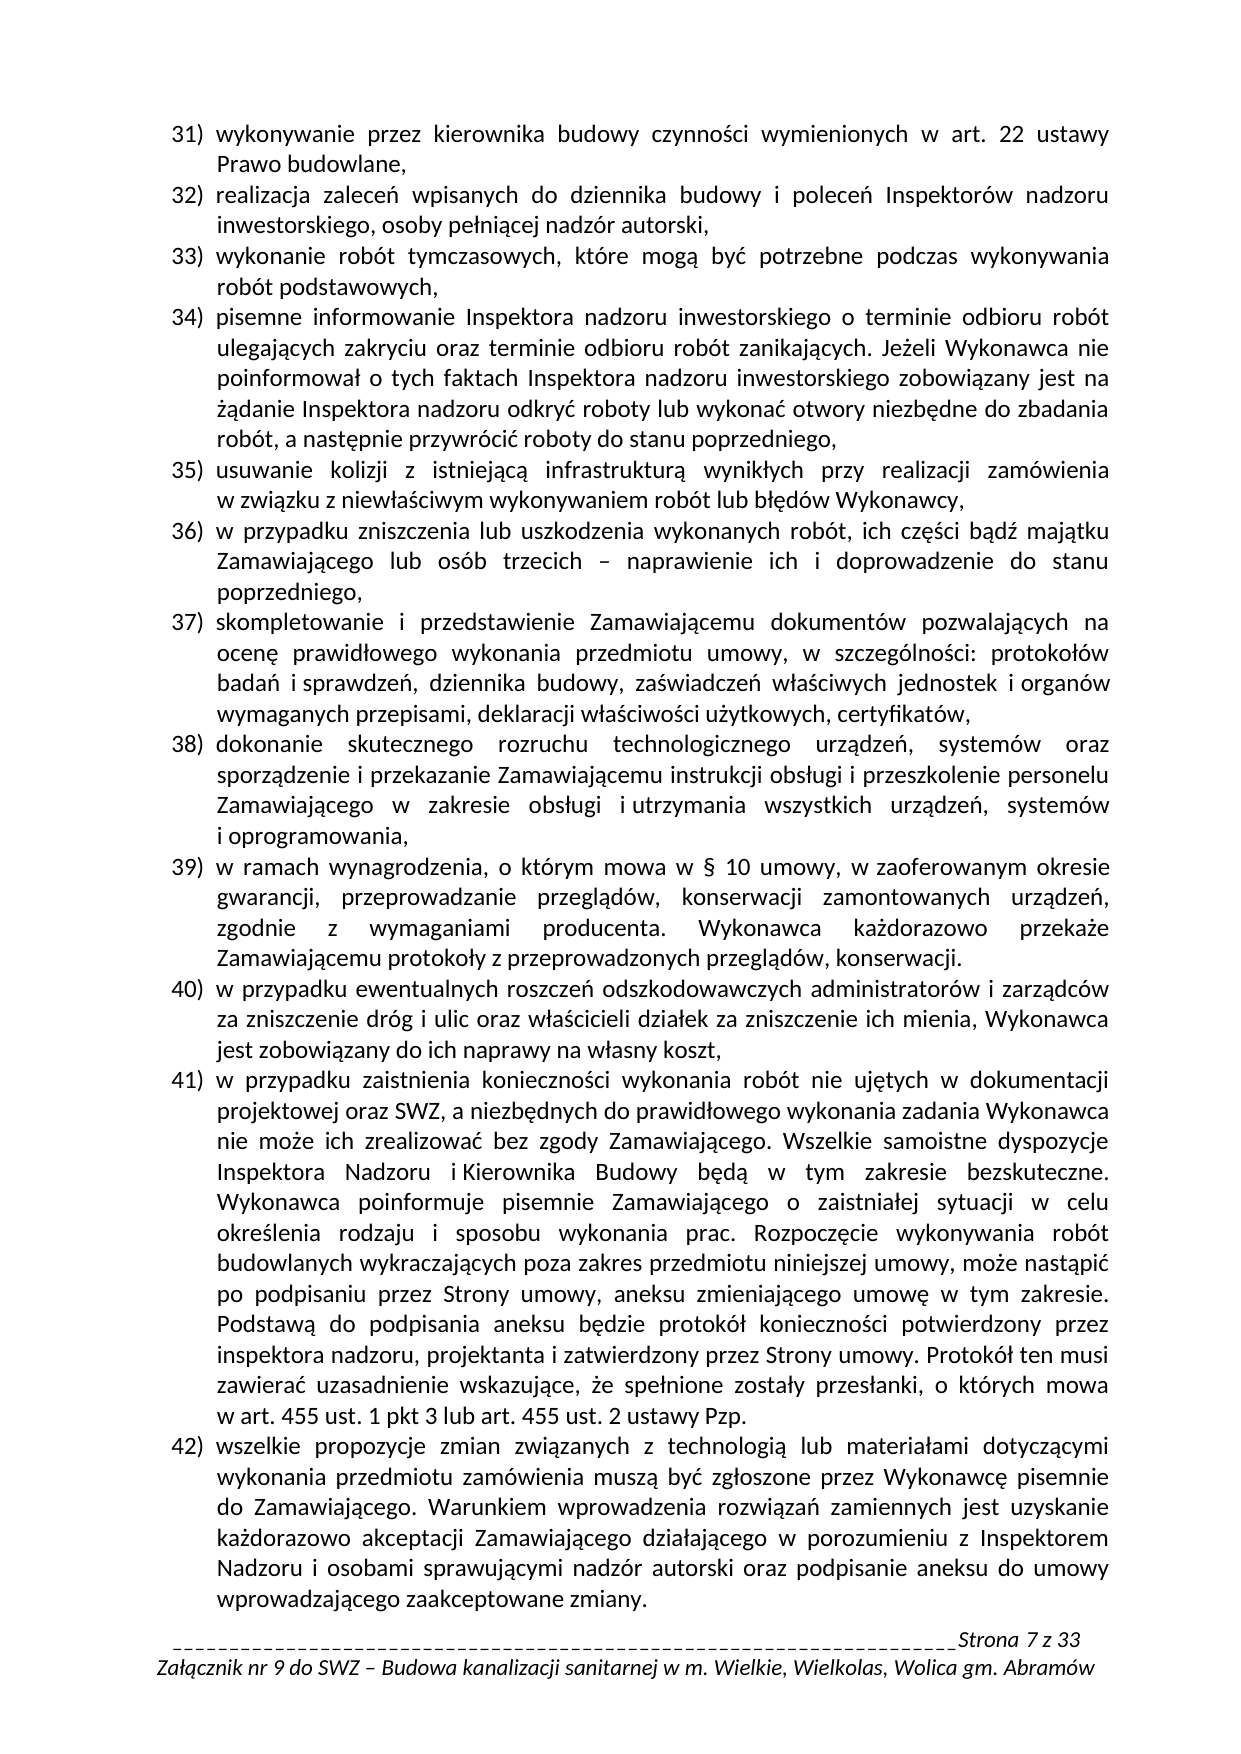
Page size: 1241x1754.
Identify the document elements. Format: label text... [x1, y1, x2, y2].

list w ramach wynagrodzenia, o którym mowa w § 10 umowy, w zaoferowanym okresie gwarancji, przeprowadzanie przeglądów, konserwacji zamontowanych urządzeń, zgodnie z wymaganiami producenta. Wykonawca każdorazowo przekaże Zamawiającemu protokoły z przeprowadzonych przeglądów, konserwacji. [171, 851, 1110, 973]
list pisemne informowanie Inspektora nadzoru inwestorskiego o terminie odbioru robót ulegających zakryciu oraz terminie odbioru robót zanikających. Jeżeli Wykonawca nie poinformował o tych faktach Inspektora nadzoru inwestorskiego zobowiązany jest na żądanie Inspektora nadzoru odkryć roboty lub wykonać otwory niezbędne do zbadania robót, a następnie przywrócić roboty do stanu poprzedniego, [171, 301, 1110, 454]
list w przypadku zniszczenia lub uszkodzenia wykonanych robót, ich części bądź majątku Zamawiającego lub osób trzecich – naprawienie ich i doprowadzenie do stanu poprzedniego, [171, 515, 1110, 606]
list realizacja zaleceń wpisanych do dziennika budowy i poleceń Inspektorów nadzoru inwestorskiego, osoby pełniącej nadzór autorski, [171, 179, 1110, 240]
list w przypadku ewentualnych roszczeń odszkodowawczych administratorów i zarządców za zniszczenie dróg i ulic oraz właścicieli działek za zniszczenie ich mienia, Wykonawca jest zobowiązany do ich naprawy na własny koszt, [171, 973, 1110, 1064]
list dokonanie skutecznego rozruchu technologicznego urządzeń, systemów oraz sporządzenie i przekazanie Zamawiającemu instrukcji obsługi i przeszkolenie personelu Zamawiającego w zakresie obsługi i utrzymania wszystkich urządzeń, systemów i oprogramowania, [171, 728, 1110, 851]
list usuwanie kolizji z istniejącą infrastrukturą wynikłych przy realizacji zamówienia w związku z niewłaściwym wykonywaniem robót lub błędów Wykonawcy, [171, 454, 1110, 515]
list w przypadku zaistnienia konieczności wykonania robót nie ujętych w dokumentacji projektowej oraz SWZ, a niezbędnych do prawidłowego wykonania zadania Wykonawca nie może ich zrealizować bez zgody Zamawiającego. Wszelkie samoistne dyspozycje Inspektora Nadzoru i Kierownika Budowy będą w tym zakresie bezskuteczne. Wykonawca poinformuje pisemnie Zamawiającego o zaistniałej sytuacji w celu określenia rodzaju i sposobu wykonania prac. Rozpoczęcie wykonywania robót budowlanych wykraczających poza zakres przedmiotu niniejszej umowy, może nastąpić po podpisaniu przez Strony umowy, aneksu zmieniającego umowę w tym zakresie. Podstawą do podpisania aneksu będzie protokół konieczności potwierdzony przez inspektora nadzoru, projektanta i zatwierdzony przez Strony umowy. Protokół ten musi zawierać uzasadnienie wskazujące, że spełnione zostały przesłanki, o których mowa w art. 455 ust. 1 pkt 3 lub art. 455 ust. 2 ustawy Pzp. [171, 1064, 1110, 1431]
list wykonywanie przez kierownika budowy czynności wymienionych w art. 22 ustawy Prawo budowlane, [171, 118, 1110, 179]
list wszelkie propozycje zmian związanych z technologią lub materiałami dotyczącymi wykonania przedmiotu zamówienia muszą być zgłoszone przez Wykonawcę pisemnie do Zamawiającego. Warunkiem wprowadzenia rozwiązań zamiennych jest uzyskanie każdorazowo akceptacji Zamawiającego działającego w porozumieniu z Inspektorem Nadzoru i osobami sprawującymi nadzór autorski oraz podpisanie aneksu do umowy wprowadzającego zaakceptowane zmiany. [171, 1431, 1110, 1614]
list wykonanie robót tymczasowych, które mogą być potrzebne podczas wykonywania robót podstawowych, [171, 240, 1110, 301]
list skompletowanie i przedstawienie Zamawiającemu dokumentów pozwalających na ocenę prawidłowego wykonania przedmiotu umowy, w szczególności: protokołów badań i sprawdzeń, dziennika budowy, zaświadczeń właściwych jednostek i organów wymaganych przepisami, deklaracji właściwości użytkowych, certyfikatów, [171, 606, 1110, 728]
